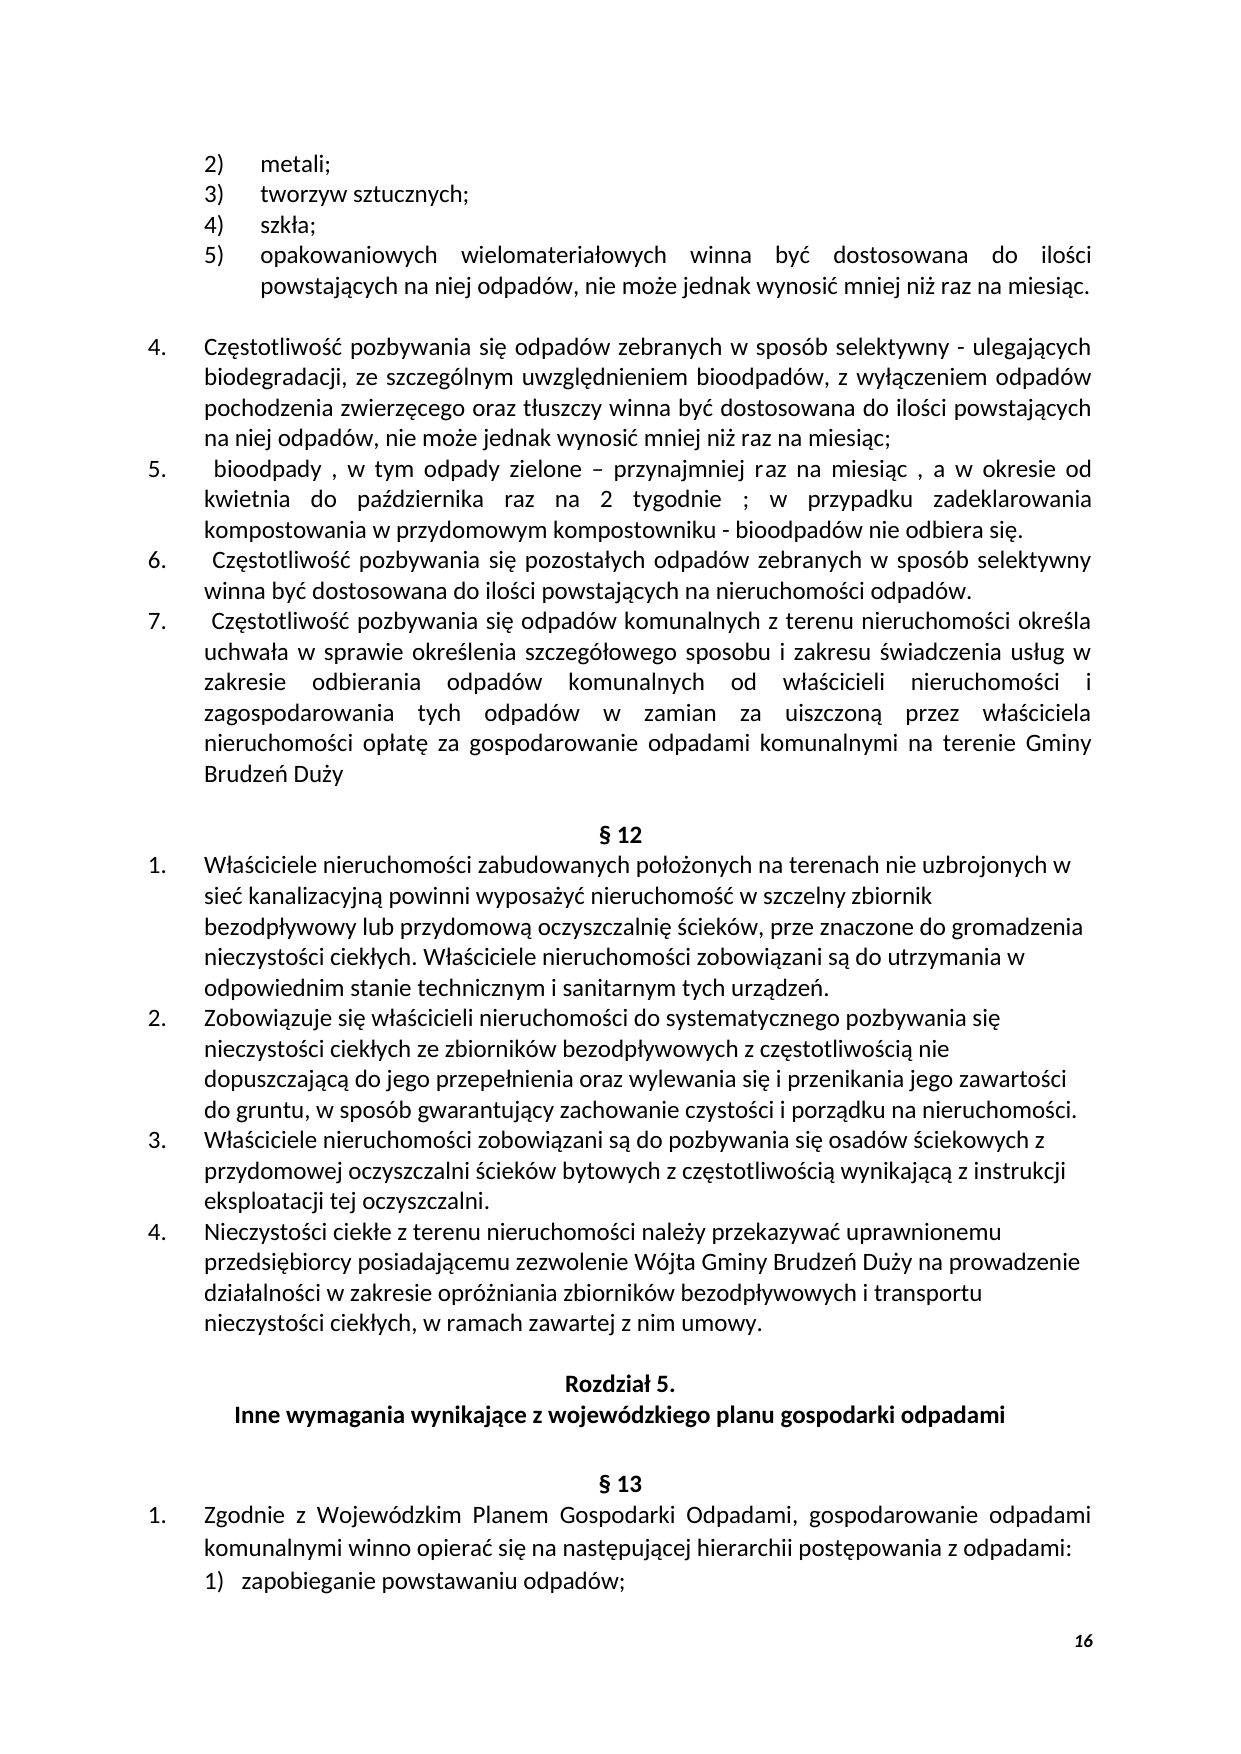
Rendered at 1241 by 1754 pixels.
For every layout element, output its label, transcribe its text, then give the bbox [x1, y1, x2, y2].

subtitle Inne wymagania wynikające z wojewódzkiego planu gospodarki odpadami [148, 1399, 1092, 1429]
list zapobieganie powstawaniu odpadów; [204, 1565, 1092, 1595]
list Zobowiązuje się właścicieli nieruchomości do systematycznego pozbywania się nieczystości ciekłych ze zbiorników bezodpływowych z częstotliwością nie dopuszczającą do jego przepełnienia oraz wylewania się i przenikania jego zawartości do gruntu, w sposób gwarantujący zachowanie czystości i porządku na nieruchomości. [148, 1002, 1092, 1124]
list bioodpady , w tym odpady zielone – przynajmniej raz na miesiąc , a w okresie od kwietnia do października raz na 2 tygodnie ; w przypadku zadeklarowania kompostowania w przydomowym kompostowniku - bioodpadów nie odbiera się. [148, 453, 1092, 544]
subtitle § 13 [148, 1468, 1092, 1499]
list opakowaniowych wielomateriałowych winna być dostosowana do ilości powstających na niej odpadów, nie może jednak wynosić mniej niż raz na miesiąc. [204, 239, 1092, 300]
list Właściciele nieruchomości zobowiązani są do pozbywania się osadów ściekowych z przydomowej oczyszczalni ścieków bytowych z częstotliwością wynikającą z instrukcji eksploatacji tej oczyszczalni. [148, 1124, 1092, 1216]
subtitle Rozdział 5. [148, 1368, 1092, 1399]
text § 12 [148, 819, 1092, 850]
list Właściciele nieruchomości zabudowanych położonych na terenach nie uzbrojonych w sieć kanalizacyjną powinni wyposażyć nieruchomość w szczelny zbiornik bezodpływowy lub przydomową oczyszczalnię ścieków, prze znaczone do gromadzenia nieczystości ciekłych. Właściciele nieruchomości zobowiązani są do utrzymania w odpowiednim stanie technicznym i sanitarnym tych urządzeń. [148, 850, 1092, 1002]
list Zgodnie z Wojewódzkim Planem Gospodarki Odpadami, gospodarowanie odpadami komunalnymi winno opierać się na następującej hierarchii postępowania z odpadami: [148, 1499, 1092, 1562]
list Nieczystości ciekłe z terenu nieruchomości należy przekazywać uprawnionemu przedsiębiorcy posiadającemu zezwolenie Wójta Gminy Brudzeń Duży na prowadzenie działalności w zakresie opróżniania zbiorników bezodpływowych i transportu nieczystości ciekłych, w ramach zawartej z nim umowy. [148, 1216, 1092, 1338]
list tworzyw sztucznych; [204, 178, 1092, 209]
list Częstotliwość pozbywania się odpadów zebranych w sposób selektywny - ulegających biodegradacji, ze szczególnym uwzględnieniem bioodpadów, z wyłączeniem odpadów pochodzenia zwierzęcego oraz tłuszczy winna być dostosowana do ilości powstających na niej odpadów, nie może jednak wynosić mniej niż raz na miesiąc; [148, 331, 1092, 453]
list Częstotliwość pozbywania się odpadów komunalnych z terenu nieruchomości określa uchwała w sprawie określenia szczegółowego sposobu i zakresu świadczenia usług w zakresie odbierania odpadów komunalnych od właścicieli nieruchomości i zagospodarowania tych odpadów w zamian za uiszczoną przez właściciela nieruchomości opłatę za gospodarowanie odpadami komunalnymi na terenie Gminy Brudzeń Duży [148, 606, 1092, 789]
list szkła; [204, 209, 1092, 239]
list metali; [204, 148, 1092, 178]
list Częstotliwość pozbywania się pozostałych odpadów zebranych w sposób selektywny winna być dostosowana do ilości powstających na nieruchomości odpadów. [148, 544, 1092, 606]
